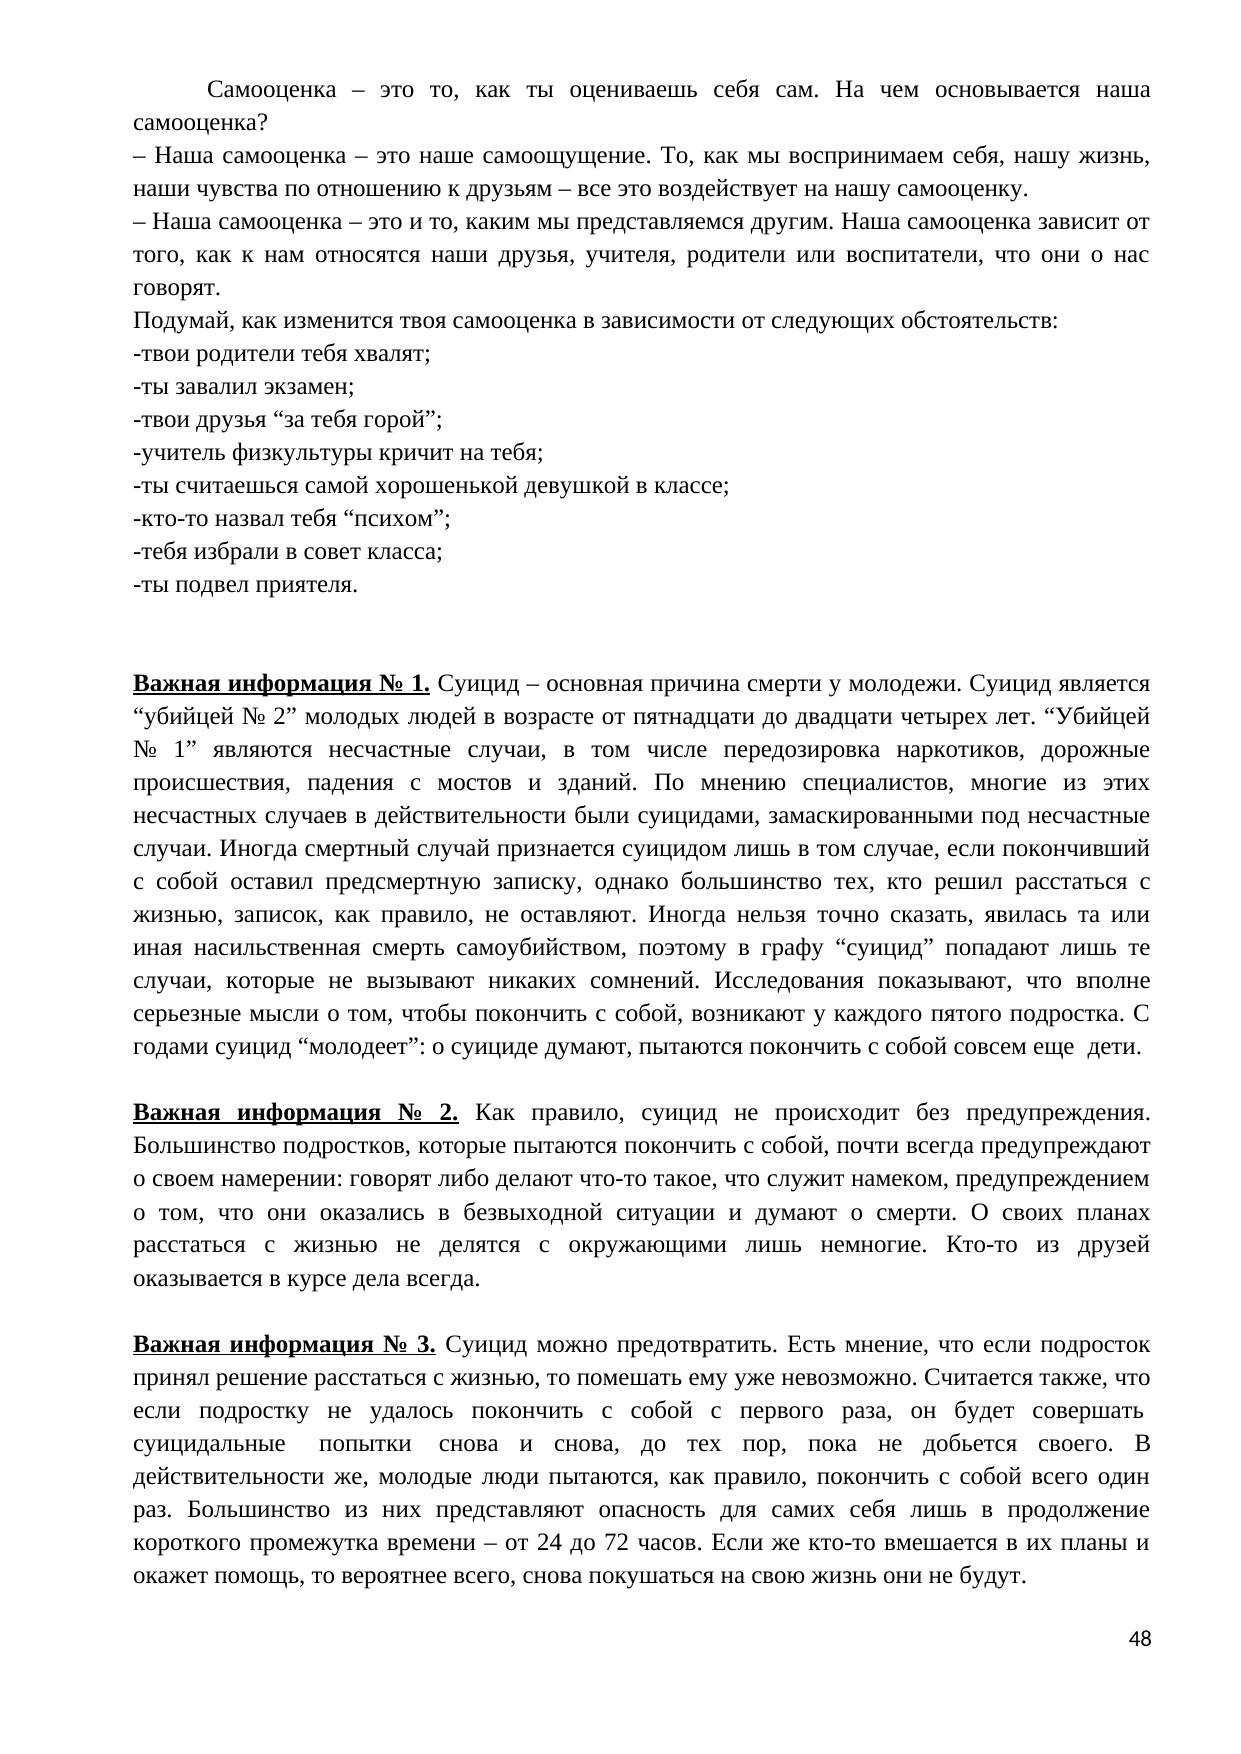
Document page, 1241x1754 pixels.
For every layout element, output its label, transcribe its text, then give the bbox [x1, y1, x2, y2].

text Важная информация № 3. Суицид можно предотвратить. Есть мнение, что если подросток принял решение расстаться с жизнью, то помешать ему уже невозможно. Считается также, что если подростку не удалось покончить с собой с первого раза, он будет совершать суицидальные попытки снова и снова, до тех пор, пока не добьется своего. В действительности же, молодые люди пытаются, как правило, покончить с собой всего один раз. Большинство из них представляют опасность для самих себя лишь в продолжение короткого промежутка времени – от 24 до 72 часов. Если же кто-то вмешается в их планы и окажет помощь, то вероятнее всего, снова покушаться на свою жизнь они не будут. [133, 1329, 1152, 1588]
text -ты считаешься самой хорошенькой девушкой в классе; [133, 470, 1152, 499]
text -ты завалил экзамен; [133, 371, 1152, 400]
text -ты подвел приятеля. [133, 569, 1152, 598]
text – Наша самооценка – это и то, каким мы представляемся другим. Наша самооценка зависит от того, как к нам относятся наши друзья, учителя, родители или воспитатели, что они о нас говорят. [133, 206, 1152, 301]
text Важная информация № 2. Как правило, суицид не происходит без предупреждения. Большинство подростков, которые пытаются покончить с собой, почти всегда предупреждают о своем намерении: говорят либо делают что-то такое, что служит намеком, предупреждением о том, что они оказались в безвыходной ситуации и думают о смерти. О своих планах расстаться с жизнью не делятся с окружающими лишь немногие. Кто-то из друзей оказывается в курсе дела всегда. [133, 1097, 1152, 1291]
text -тебя избрали в совет класса; [133, 536, 1152, 565]
text -твои родители тебя хвалят; [133, 338, 1152, 367]
text Самооценка – это то, как ты оцениваешь себя сам. На чем основывается наша самооценка? [133, 74, 1152, 136]
text -твои друзья “за тебя горой”; [133, 404, 1152, 433]
text Важная информация № 1. Суицид – основная причина смерти у молодежи. Суицид является “убийцей № 2” молодых людей в возрасте от пятнадцати до двадцати четырех лет. “Убийцей № 1” являются несчастные случаи, в том числе передозировка наркотиков, дорожные происшествия, падения с мостов и зданий. По мнению специалистов, многие из этих несчастных случаев в действительности были суицидами, замаскированными под несчастные случаи. Иногда смертный случай признается суицидом лишь в том случае, если покончивший с собой оставил предсмертную записку, однако большинство тех, кто решил расстаться с жизнью, записок, как правило, не оставляют. Иногда нельзя точно сказать, явилась та или иная насильственная смерть самоубийством, поэтому в графу “суицид” попадают лишь те случаи, которые не вызывают никаких сомнений. Исследования показывают, что вполне серьезные мысли о том, чтобы покончить с собой, возникают у каждого пятого подростка. С годами суицид “молодеет”: о суициде думают, пытаются покончить с собой совсем еще дети. [133, 668, 1152, 1060]
text -учитель физкультуры кричит на тебя; [133, 437, 1152, 466]
text – Наша самооценка – это наше самоощущение. То, как мы воспринимаем себя, нашу жизнь, наши чувства по отношению к друзьям – все это воздействует на нашу самооценку. [133, 140, 1152, 202]
text -кто-то назвал тебя “психом”; [133, 503, 1152, 532]
text Подумай, как изменится твоя самооценка в зависимости от следующих обстоятельств: [133, 305, 1152, 334]
